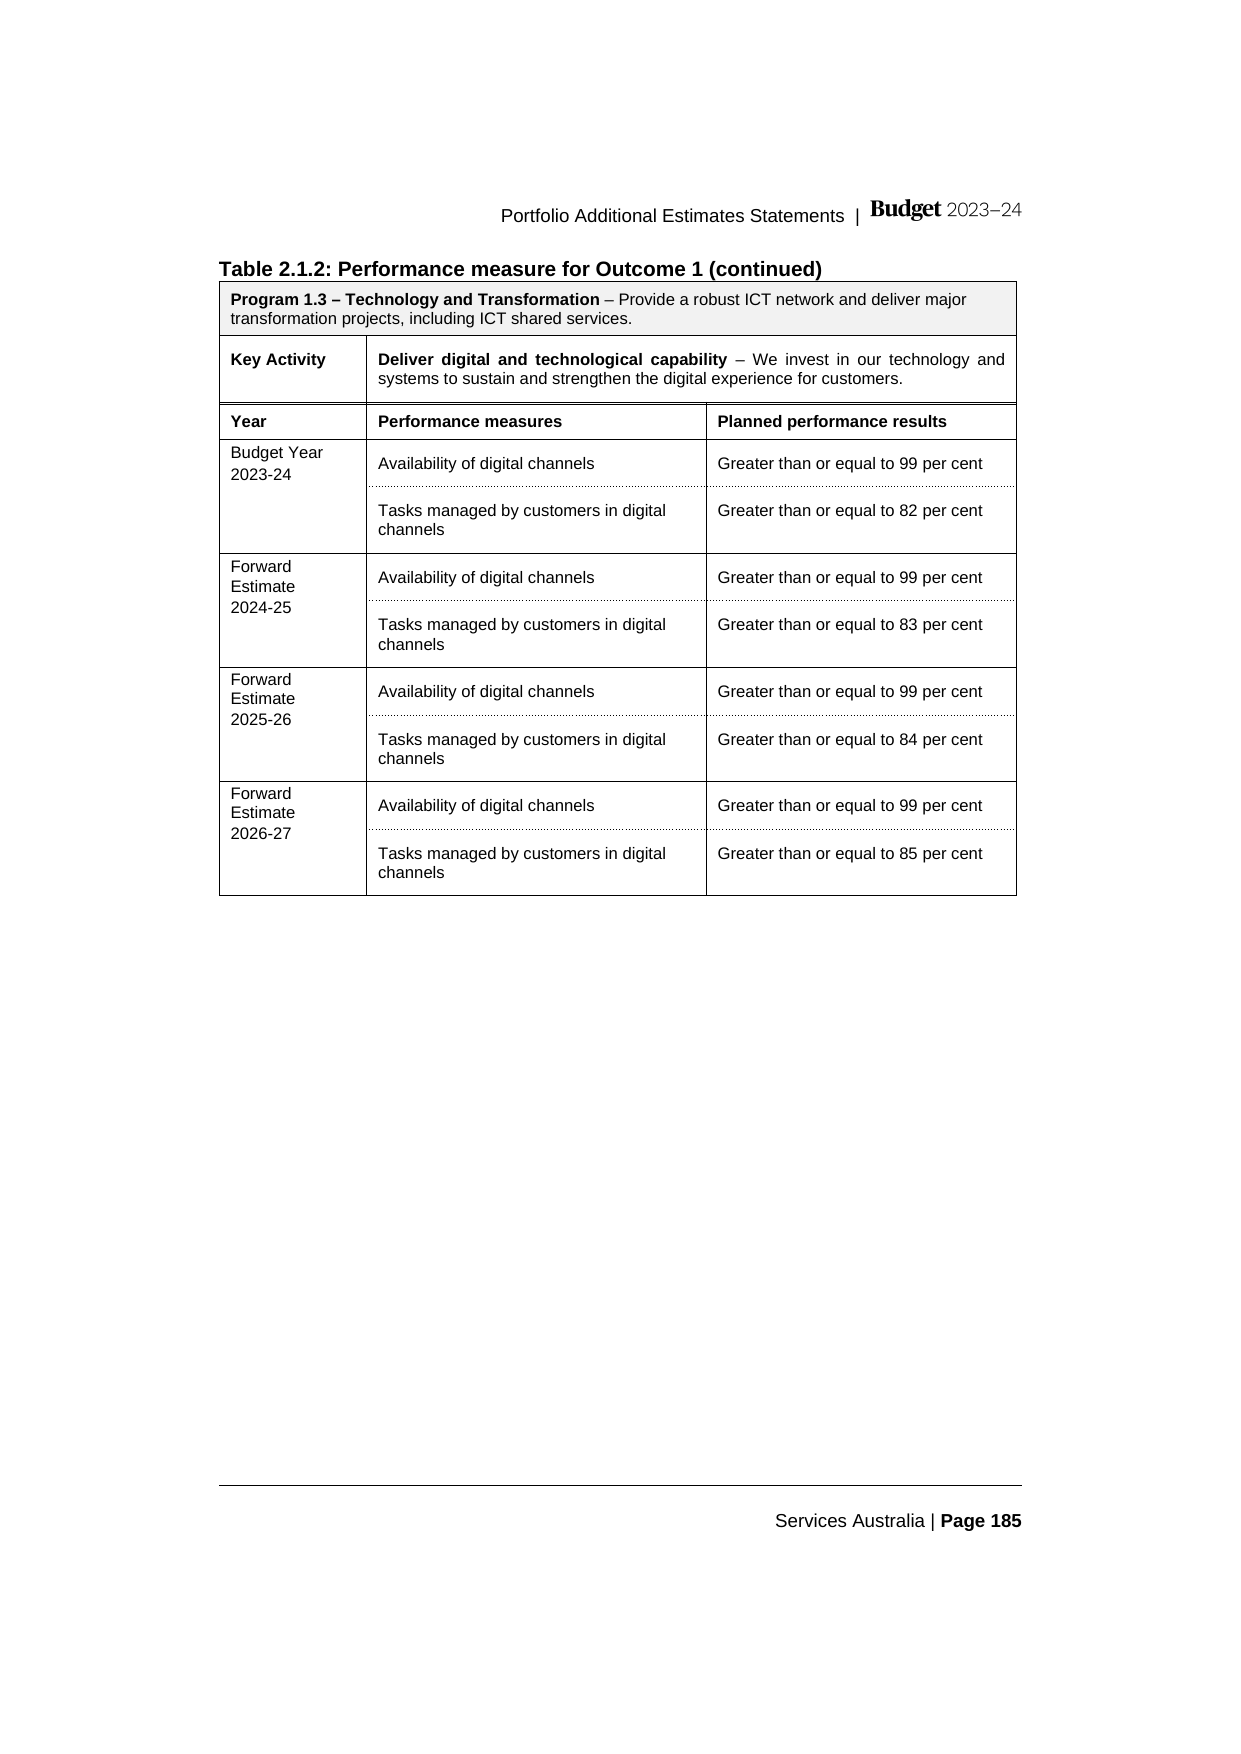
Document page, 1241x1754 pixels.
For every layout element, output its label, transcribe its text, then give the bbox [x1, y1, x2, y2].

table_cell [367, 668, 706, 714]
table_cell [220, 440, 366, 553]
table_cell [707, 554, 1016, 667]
subtitle Table 2.1.2: Performance measure for Outcome 1 (continued) [218, 257, 1022, 281]
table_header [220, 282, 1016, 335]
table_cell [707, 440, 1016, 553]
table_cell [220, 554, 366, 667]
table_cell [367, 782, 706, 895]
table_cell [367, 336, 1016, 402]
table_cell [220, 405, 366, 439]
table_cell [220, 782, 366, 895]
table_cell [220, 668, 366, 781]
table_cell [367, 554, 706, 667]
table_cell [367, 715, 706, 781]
picture [870, 197, 1022, 223]
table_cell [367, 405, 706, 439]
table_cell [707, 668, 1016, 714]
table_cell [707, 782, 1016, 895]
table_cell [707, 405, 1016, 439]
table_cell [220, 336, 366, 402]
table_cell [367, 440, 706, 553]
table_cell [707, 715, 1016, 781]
